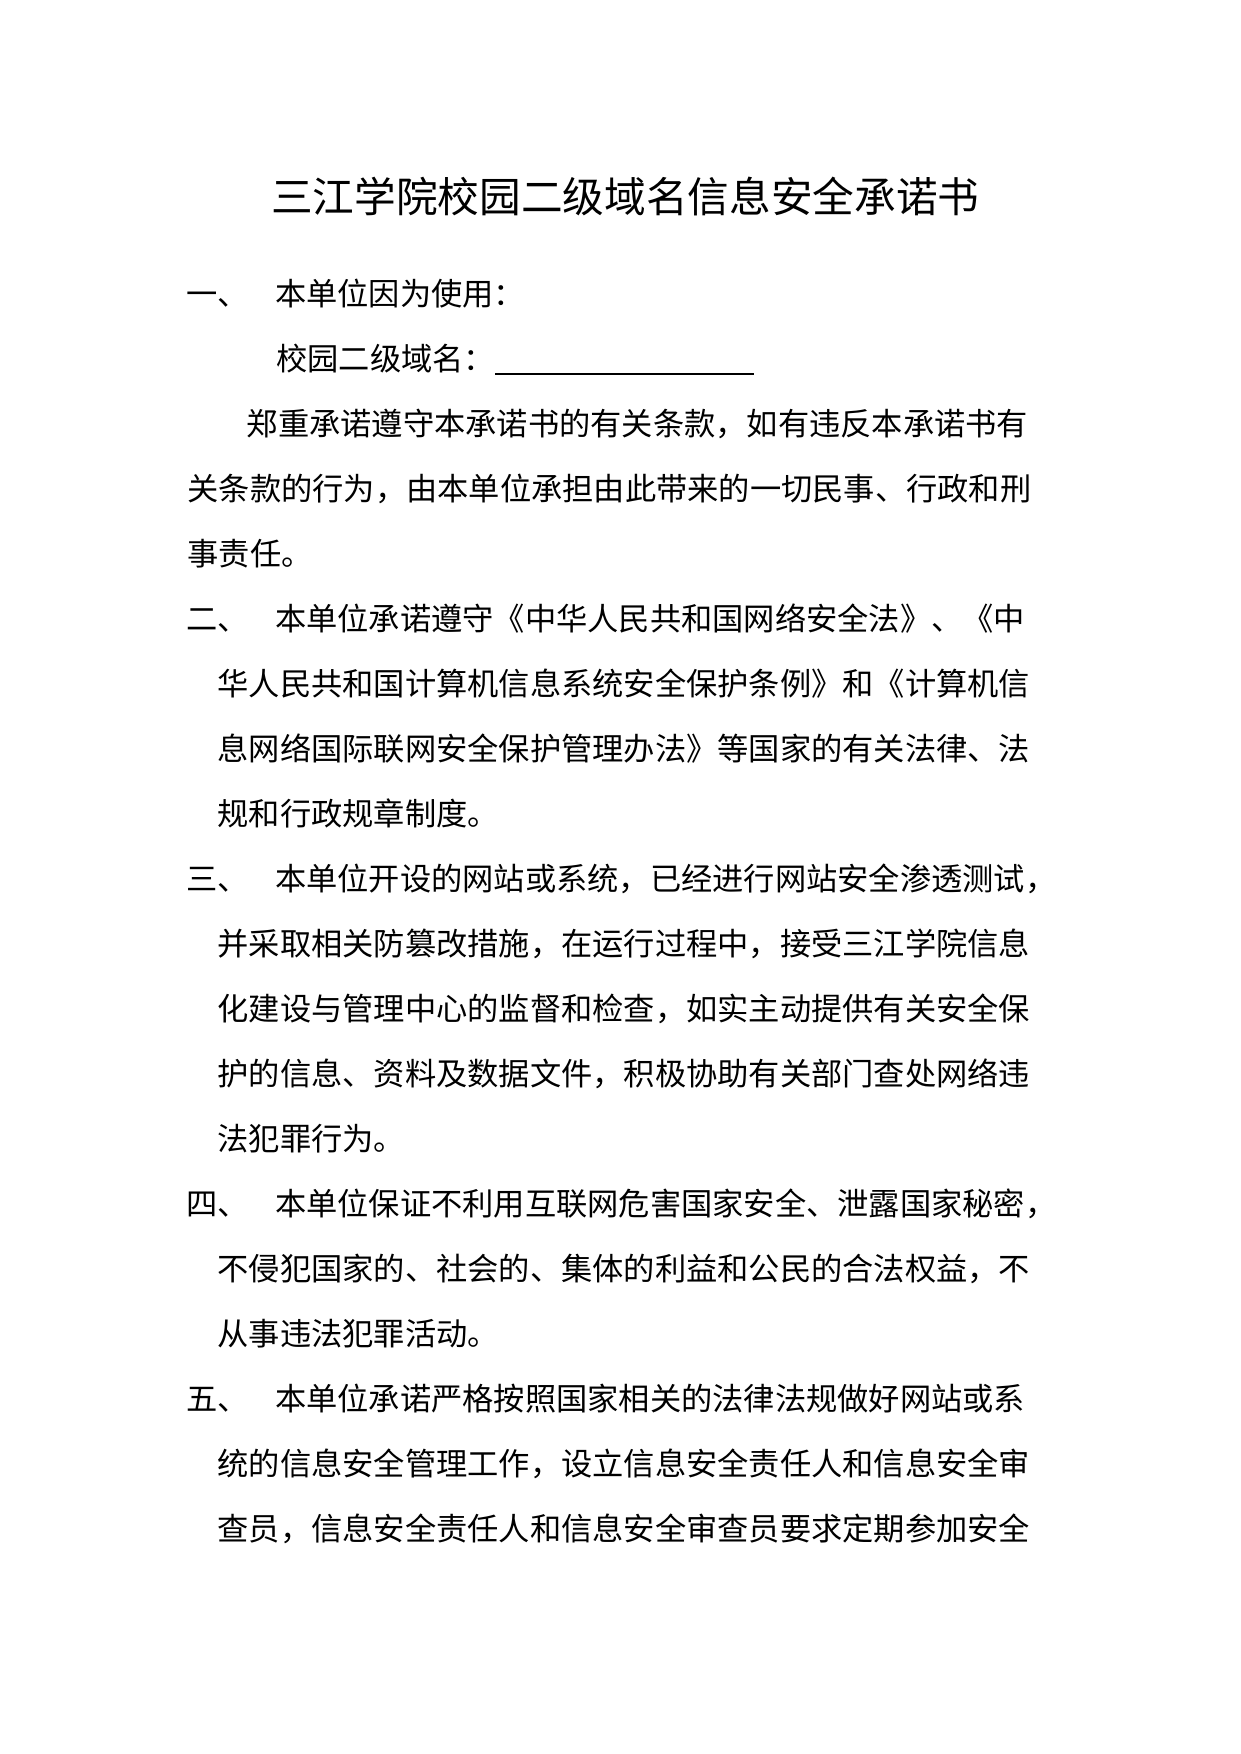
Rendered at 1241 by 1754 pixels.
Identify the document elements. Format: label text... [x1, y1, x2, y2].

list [186, 1364, 1053, 1559]
list 本单位因为使用： [186, 259, 1053, 324]
list 本单位开设的网站或系统，已经进行网站安全渗透测试，并采取相关防篡改措施，在运行过程中，接受三江学院信息化建设与管理中心的监督和检查，如实主动提供有关安全保护的信息、资料及数据文件，积极协助有关部门查处网络违法犯罪行为。 [186, 844, 1053, 1169]
list 本单位保证不利用互联网危害国家安全、泄露国家秘密，不侵犯国家的、社会的、集体的利益和公民的合法权益，不从事违法犯罪活动。 [186, 1169, 1053, 1364]
list 校园二级域名： [276, 324, 1053, 389]
list 郑重承诺遵守本承诺书的有关条款，如有违反本承诺书有关条款的行为，由本单位承担由此带来的一切民事、行政和刑事责任。 [187, 389, 1053, 584]
text 三江学院校园二级域名信息安全承诺书 [187, 162, 1053, 227]
list 本单位承诺遵守《中华人民共和国网络安全法》、《中华人民共和国计算机信息系统安全保护条例》和《计算机信息网络国际联网安全保护管理办法》等国家的有关法律、法规和行政规章制度。 [186, 584, 1053, 844]
